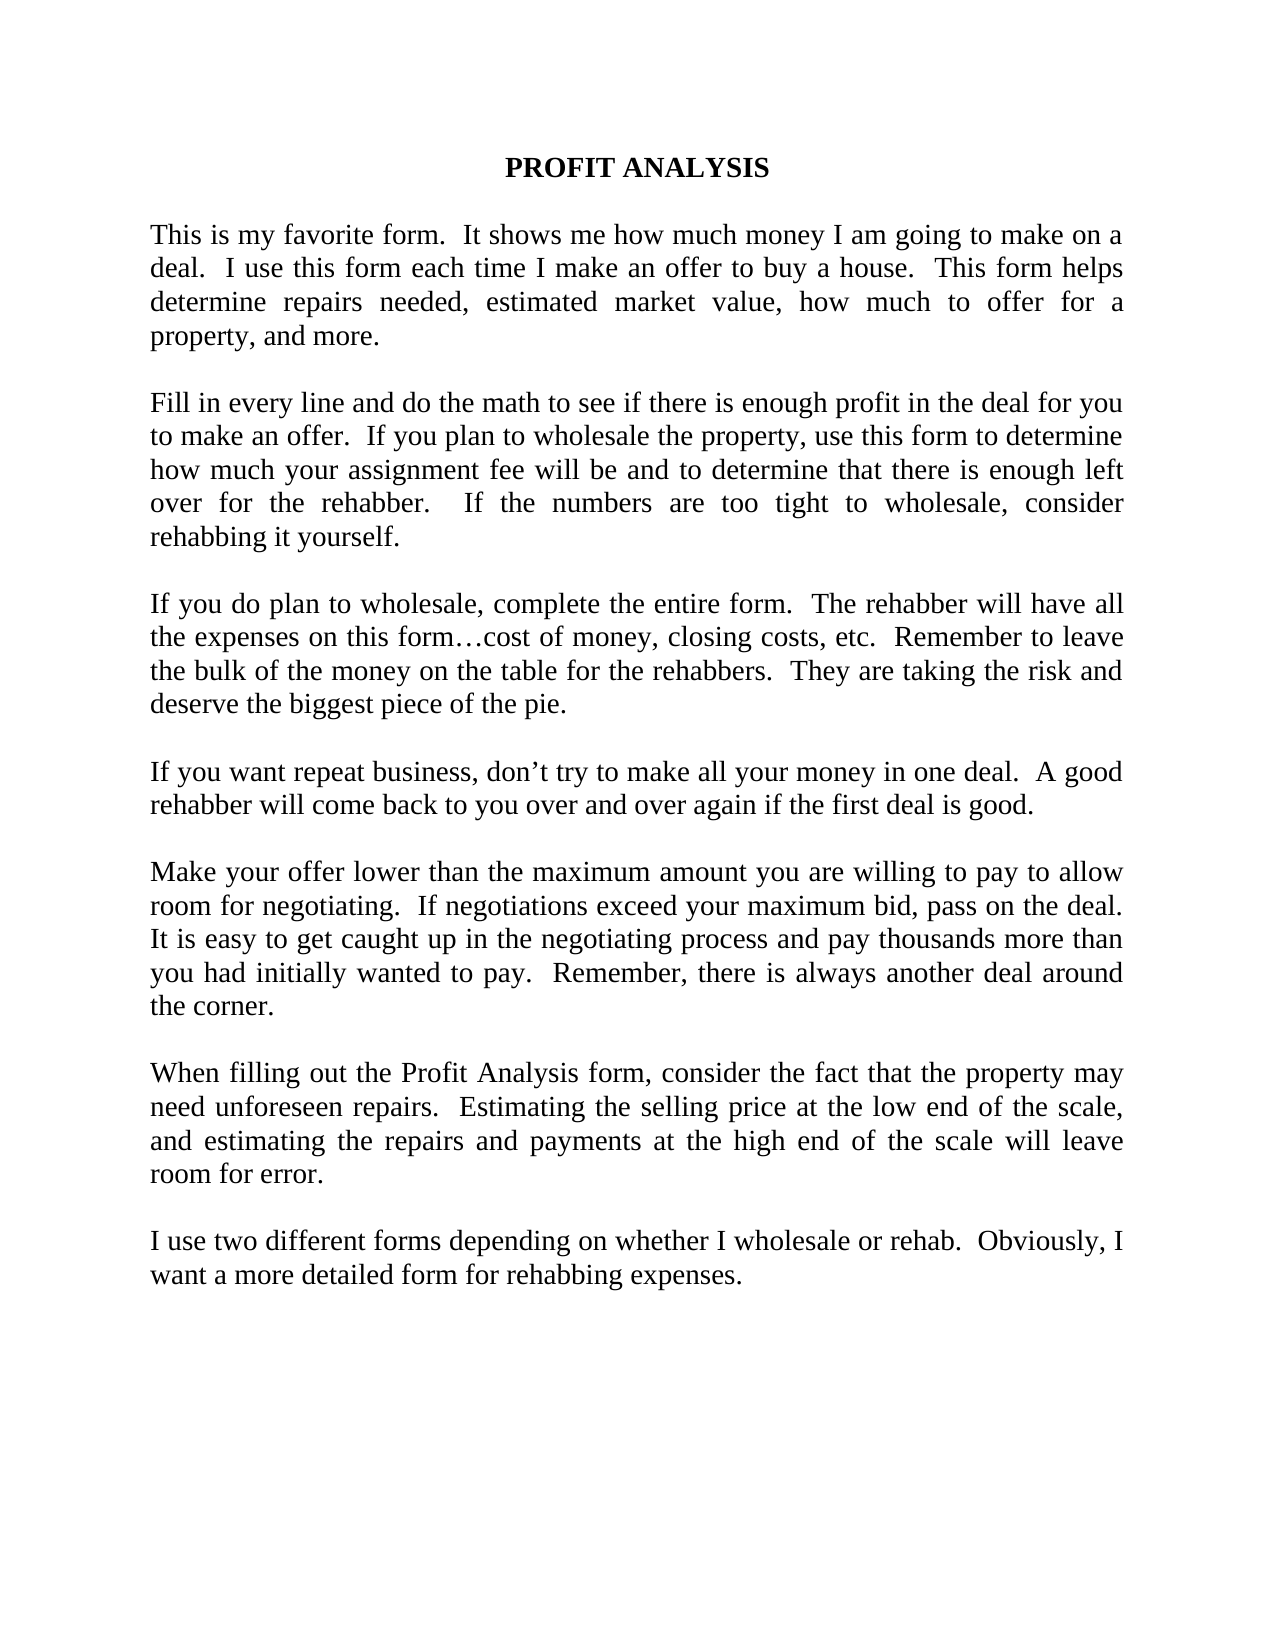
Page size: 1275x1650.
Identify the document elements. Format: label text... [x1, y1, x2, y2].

text I use two different forms depending on whether I wholesale or rehab. Obviously, I want a more detailed form for rehabbing expenses. [150, 1223, 1125, 1290]
text When filling out the Profit Analysis form, consider the fact that the property may need unforeseen repairs. Estimating the selling price at the low end of the scale, and estimating the repairs and payments at the high end of the scale will leave room for error. [150, 1056, 1125, 1190]
text This is my favorite form. It shows me how much money I am going to make on a deal. I use this form each time I make an offer to buy a house. This form helps determine repairs needed, estimated market value, how much to offer for a property, and more. [150, 217, 1125, 351]
text Make your offer lower than the maximum amount you are willing to pay to allow room for negotiating. If negotiations exceed your maximum bid, pass on the deal. It is easy to get caught up in the negotiating process and pay thousands more than you had initially wanted to pay. Remember, there is always another deal around the corner. [150, 854, 1125, 1022]
text If you do plan to wholesale, complete the entire form. The rehabber will have all the expenses on this form…cost of money, closing costs, etc. Remember to leave the bulk of the money on the table for the rehabbers. They are taking the risk and deserve the biggest piece of the pie. [150, 586, 1125, 720]
text PROFIT ANALYSIS [150, 150, 1125, 183]
text If you want repeat business, don’t try to make all your money in one deal. A good rehabber will come back to you over and over again if the first deal is good. [150, 754, 1125, 821]
text Fill in every line and do the math to see if there is enough profit in the deal for you to make an offer. If you plan to wholesale the property, use this form to determine how much your assignment fee will be and to determine that there is enough left over for the rehabber. If the numbers are too tight to wholesale, consider rehabbing it yourself. [150, 385, 1125, 552]
